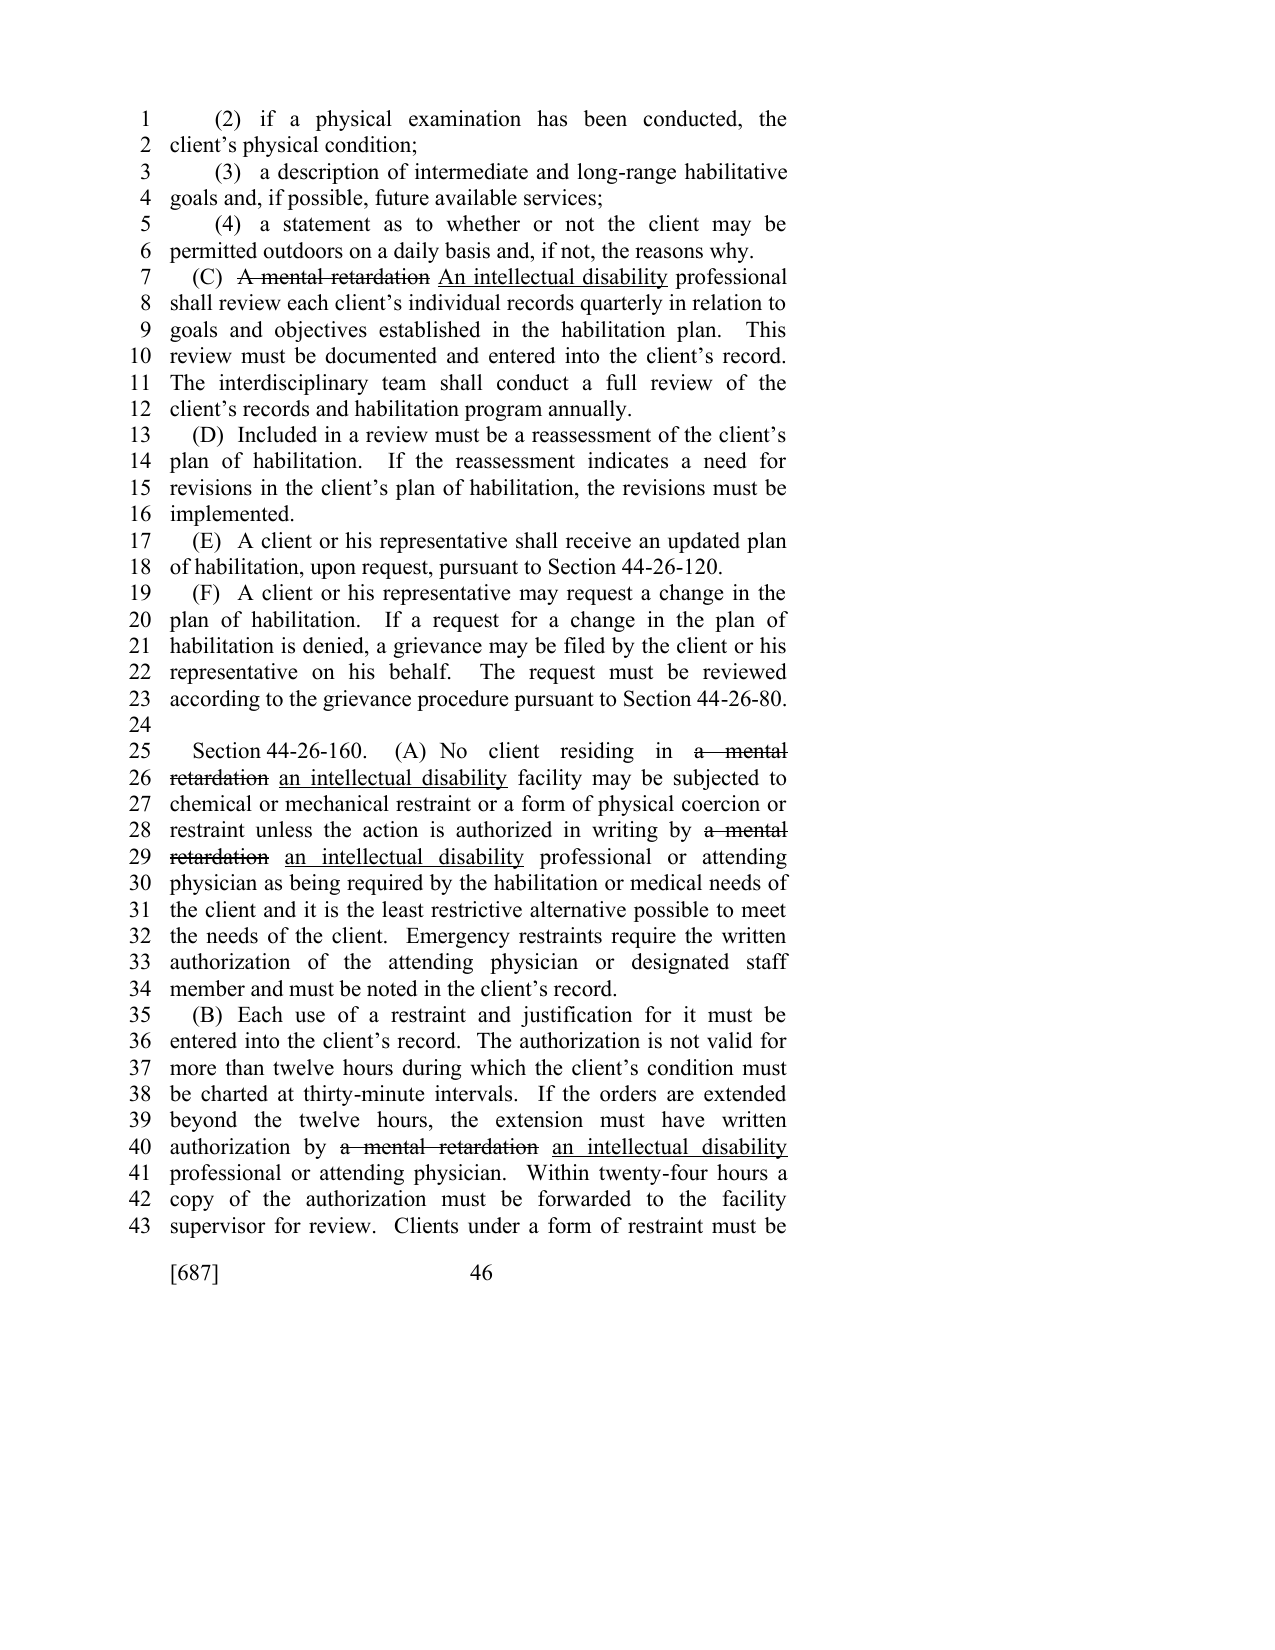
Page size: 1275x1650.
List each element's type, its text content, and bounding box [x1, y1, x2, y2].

text (C) A mental retardation An intellectual disability professional shall review each client’s individual records quarterly in relation to goals and objectives established in the habilitation plan. This review must be documented and entered into the client’s record. The interdisciplinary team shall conduct a full review of the client’s records and habilitation program annually. [169, 263, 787, 421]
text (2) if a physical examination has been conducted, the client’s physical condition; [169, 105, 787, 158]
text (4) a statement as to whether or not the client may be permitted outdoors on a daily basis and, if not, the reasons why. [169, 210, 787, 263]
text (3) a description of intermediate and long-range habilitative goals and, if possible, future available services; [169, 158, 787, 210]
text Section 44-26-160. (A) No client residing in a mental retardation an intellectual disability facility may be subjected to chemical or mechanical restraint or a form of physical coercion or restraint unless the action is authorized in writing by a mental retardation an intellectual disability professional or attending physician as being required by the habilitation or medical needs of the client and it is the least restrictive alternative possible to meet the needs of the client. Emergency restraints require the written authorization of the attending physician or designated staff member and must be noted in the client’s record. [169, 737, 787, 1001]
text (D) Included in a review must be a reassessment of the client’s plan of habilitation. If the reassessment indicates a need for revisions in the client’s plan of habilitation, the revisions must be implemented. [169, 421, 787, 527]
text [169, 1001, 787, 1238]
text (F) A client or his representative may request a change in the plan of habilitation. If a request for a change in the plan of habilitation is denied, a grievance may be filed by the client or his representative on his behalf. The request must be reviewed according to the grievance procedure pursuant to Section 44-26-80. [169, 579, 787, 711]
text (E) A client or his representative shall receive an updated plan of habilitation, upon request, pursuant to Section 44-26-120. [169, 527, 787, 579]
